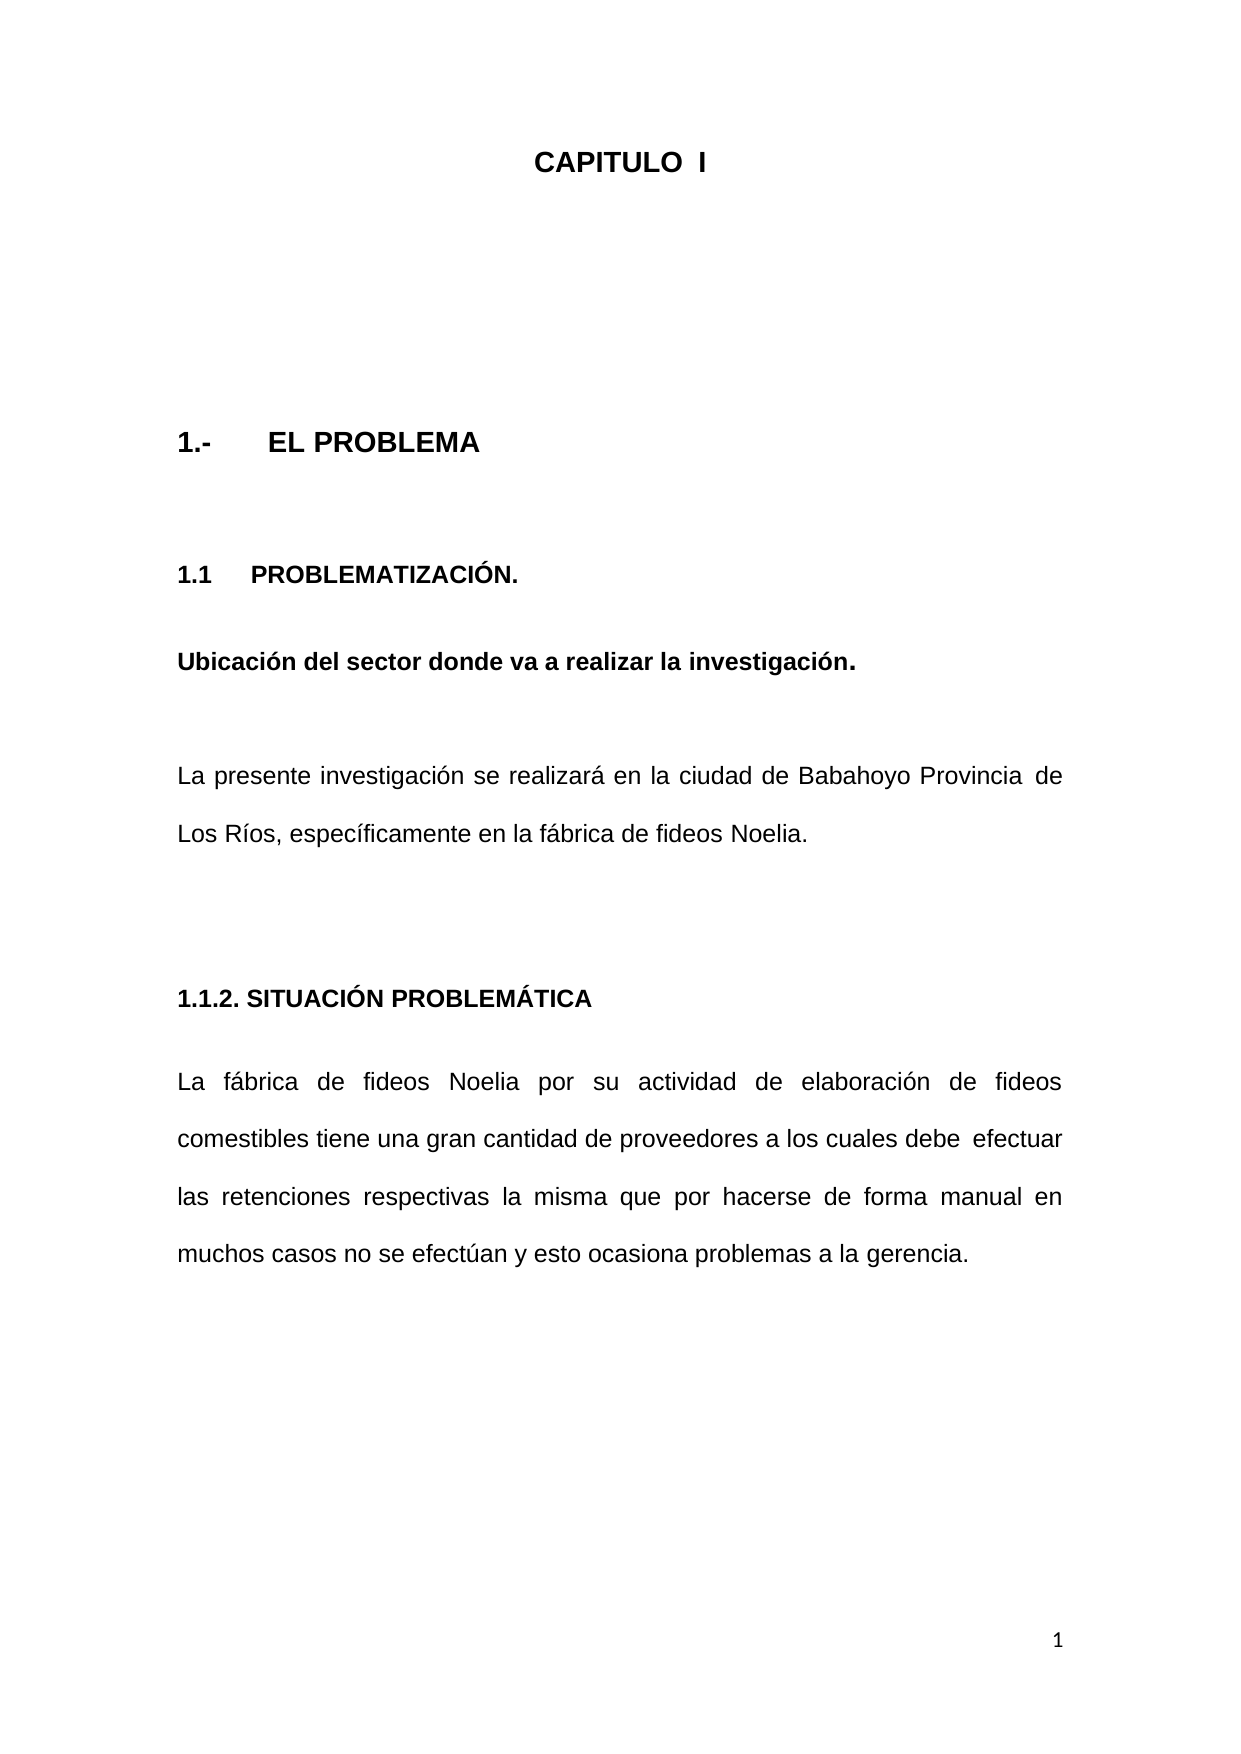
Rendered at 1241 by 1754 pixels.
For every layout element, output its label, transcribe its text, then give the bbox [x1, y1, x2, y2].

text Ubicación del sector donde va a realizar la investigación. [177, 642, 1073, 676]
subtitle CAPITULO I [504, 145, 736, 179]
subtitle 1.1 PROBLEMATIZACIÓN. [177, 560, 1073, 589]
text La presente investigación se realizará en la ciudad de Babahoyo Provincia de Los Ríos, específicamente en la fábrica de fideos Noelia. [177, 761, 1063, 847]
subtitle 1.1.2. SITUACIÓN PROBLEMÁTICA [177, 984, 1073, 1013]
text 1.- EL PROBLEMA [177, 424, 1073, 458]
text La fábrica de fideos Noelia por su actividad de elaboración de fideos comestibles tiene una gran cantidad de proveedores a los cuales debe efectuar las retenciones respectivas la misma que por hacerse de forma manual en muchos casos no se efectúan y esto ocasiona problemas a la gerencia. [177, 1067, 1063, 1268]
